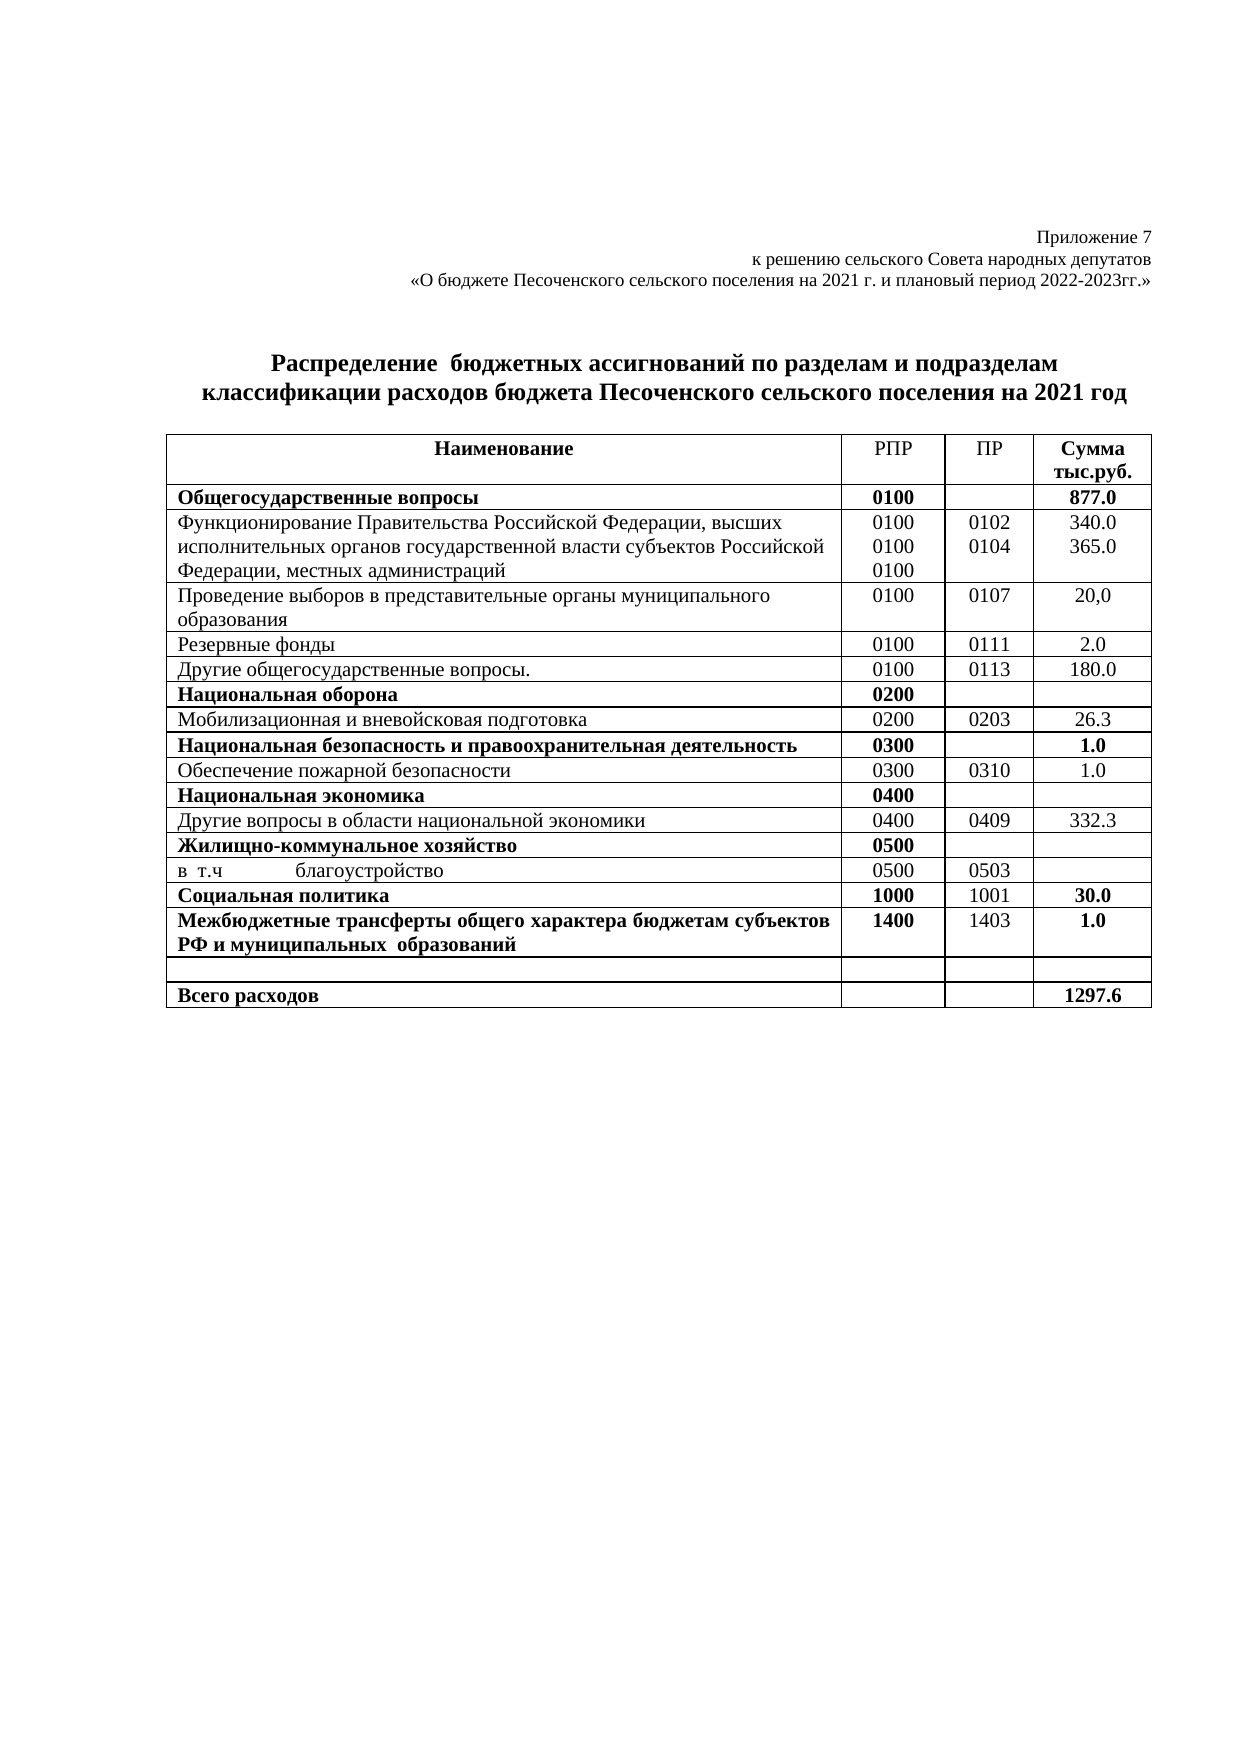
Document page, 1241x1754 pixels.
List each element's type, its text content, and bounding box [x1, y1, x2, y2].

table_cell Другие общегосударственные вопросы. [167, 657, 841, 681]
table_cell 0310 [946, 758, 1033, 782]
table_header Наименование [167, 435, 841, 483]
table_cell 0409 [946, 808, 1033, 832]
table_cell в т.ч благоустройство [167, 858, 841, 882]
table_cell 877.0 [1034, 485, 1151, 509]
table_cell 0100 [842, 632, 944, 656]
table_cell [1034, 783, 1151, 807]
table_cell 0100 0100 0100 [842, 510, 944, 582]
table_cell 2.0 [1034, 632, 1151, 656]
table_cell [946, 733, 1033, 757]
table_cell 1001 [946, 883, 1033, 907]
table_cell 0102 0104 [946, 510, 1033, 582]
table_cell 0503 [946, 858, 1033, 882]
table_cell Национальная экономика [167, 783, 841, 807]
text «О бюджете Песоченского сельского поселения на 2021 г. и плановый период 2022-2023гг.» [177, 269, 1152, 291]
table_cell Национальная оборона [167, 682, 841, 706]
table_cell 1.0 [1034, 908, 1151, 956]
table_cell Национальная безопасность и правоохранительная деятельность [167, 733, 841, 757]
text к решению сельского Совета народных депутатов [177, 247, 1152, 269]
table_cell 0500 [842, 858, 944, 882]
table_cell 30.0 [1034, 883, 1151, 907]
table_cell [1034, 858, 1151, 882]
table_cell 0400 [842, 808, 944, 832]
table_cell 1.0 [1034, 733, 1151, 757]
table_cell 0200 [842, 682, 944, 706]
table_cell Общегосударственные вопросы [167, 485, 841, 509]
table_cell Социальная политика [167, 883, 841, 907]
table_cell 0300 [842, 758, 944, 782]
table_cell 1000 [842, 883, 944, 907]
table_cell 26.3 [1034, 708, 1151, 731]
table_cell 0100 [842, 657, 944, 681]
table_cell 0400 [842, 783, 944, 807]
table_cell Другие вопросы в области национальной экономики [167, 808, 841, 832]
table_cell 0100 [842, 485, 944, 509]
table_cell 0300 [842, 733, 944, 757]
table_cell 20,0 [1034, 583, 1151, 631]
table_cell 0111 [946, 632, 1033, 656]
table_cell 1400 [842, 908, 944, 956]
table_cell Межбюджетные трансферты общего характера бюджетам субъектов РФ и муниципальных образований [167, 908, 841, 956]
table_cell Обеспечение пожарной безопасности [167, 758, 841, 782]
table_cell [1034, 833, 1151, 857]
table_header Сумма тыс.руб. [1034, 435, 1151, 483]
table_cell Проведение выборов в представительные органы муниципального образования [167, 583, 841, 631]
table_cell 0100 [842, 583, 944, 631]
table_cell 1403 [946, 908, 1033, 956]
table_header ПР [946, 435, 1033, 483]
table_cell Функционирование Правительства Российской Федерации, высших исполнительных органов государственной власти субъектов Российской Федерации, местных администраций [167, 510, 841, 582]
table_cell [1034, 682, 1151, 706]
table_cell 1.0 [1034, 758, 1151, 782]
table_cell 0200 [842, 708, 944, 731]
table_cell Жилищно-коммунальное хозяйство [167, 833, 841, 857]
table_cell [946, 983, 1033, 1007]
text Приложение 7 [177, 226, 1152, 247]
table_cell 332.3 [1034, 808, 1151, 832]
table_cell [946, 682, 1033, 706]
table_header РПР [842, 435, 944, 483]
table_cell [167, 958, 841, 981]
table_cell [946, 783, 1033, 807]
table_cell 180.0 [1034, 657, 1151, 681]
table_cell [946, 833, 1033, 857]
table_cell [842, 958, 944, 981]
table_cell 1297.6 [1034, 983, 1151, 1007]
table_cell 0203 [946, 708, 1033, 731]
table_cell 0500 [842, 833, 944, 857]
text Распределение бюджетных ассигнований по разделам и подразделам классификации расходов бюджета Песоченского сельского поселения на 2021 год [177, 348, 1152, 406]
table_cell 0113 [946, 657, 1033, 681]
table_cell Резервные фонды [167, 632, 841, 656]
table_cell [1034, 958, 1151, 981]
table_cell Мобилизационная и вневойсковая подготовка [167, 708, 841, 731]
table_cell 0107 [946, 583, 1033, 631]
table_cell 340.0 365.0 [1034, 510, 1151, 582]
table_cell [946, 485, 1033, 509]
table_cell [842, 983, 944, 1007]
table_cell Всего расходов [167, 983, 841, 1007]
table_cell [946, 958, 1033, 981]
